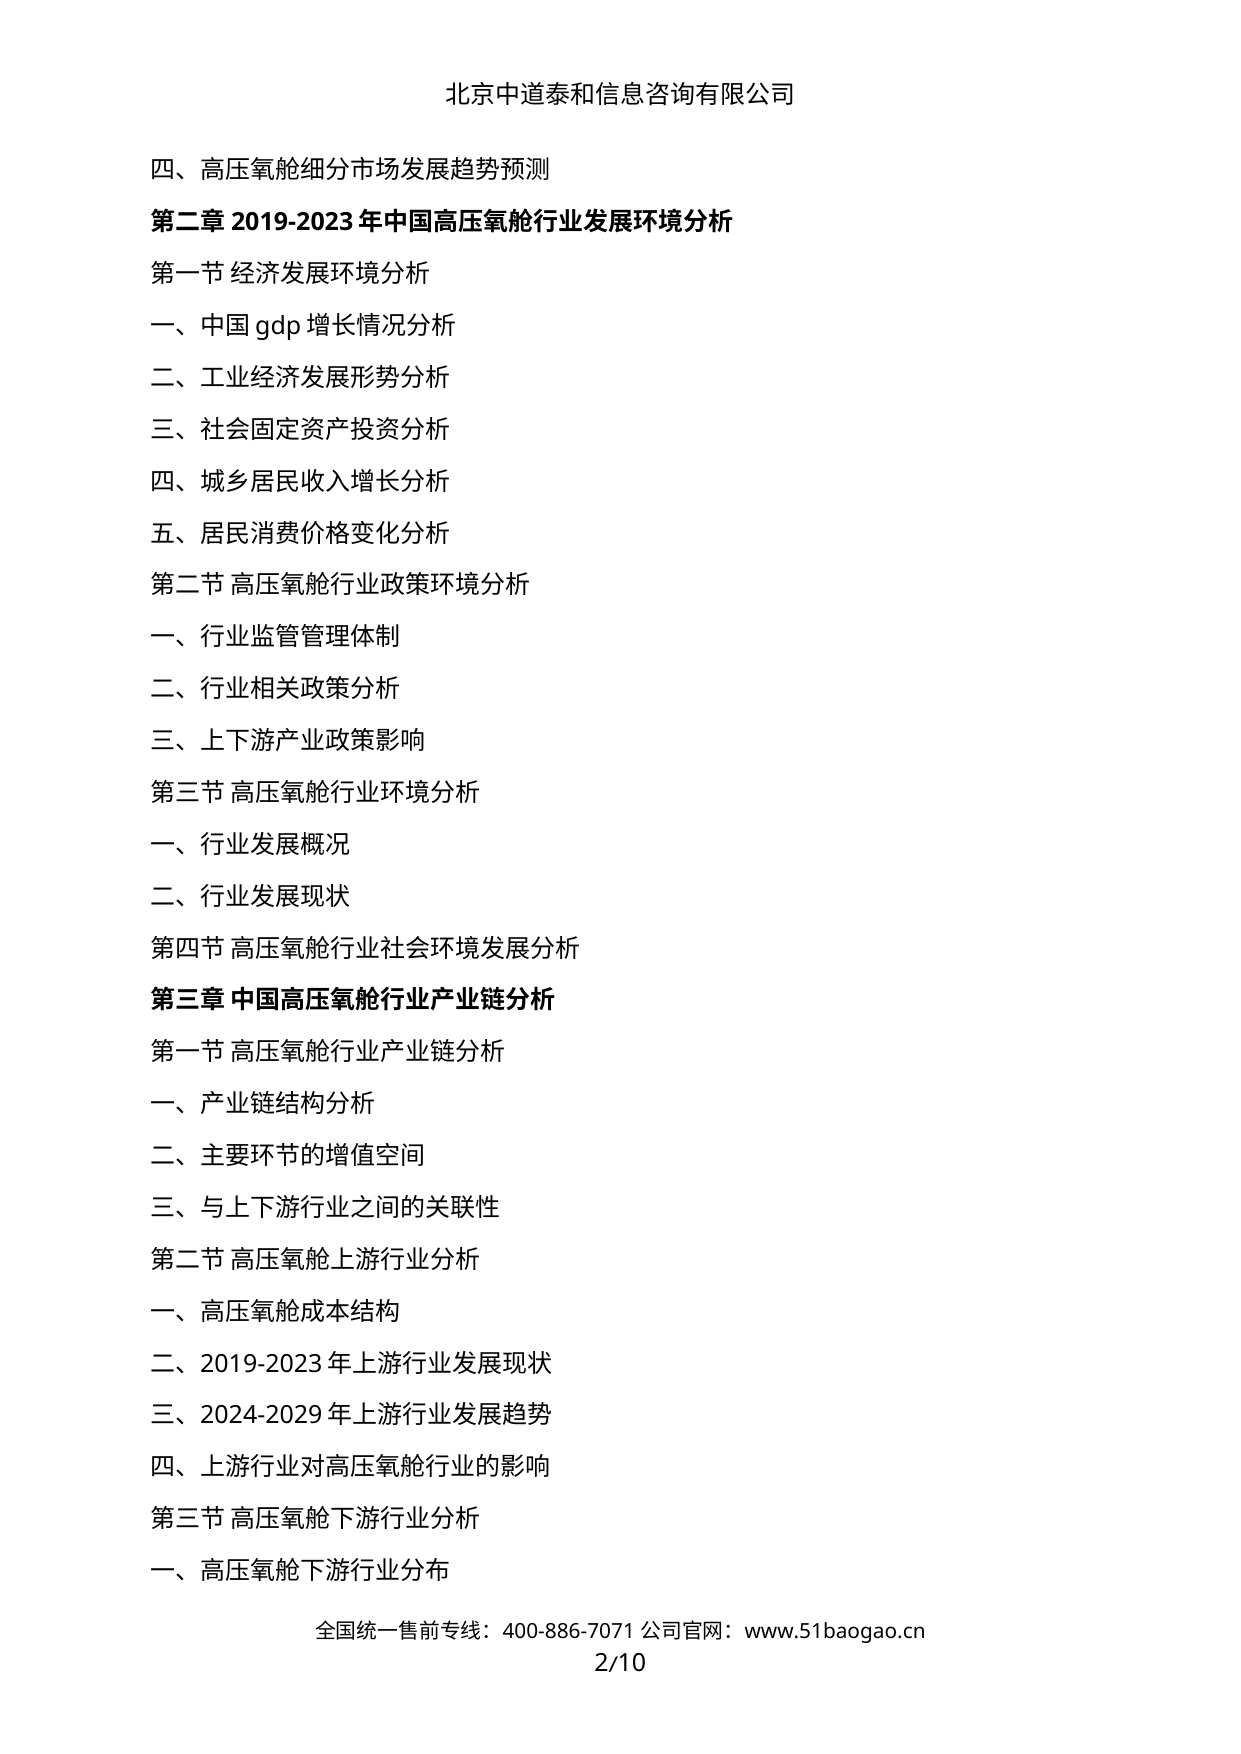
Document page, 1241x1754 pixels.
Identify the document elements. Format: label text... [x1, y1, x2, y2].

text 二、工业经济发展形势分析 [150, 357, 1090, 394]
text 第三节 高压氧舱行业环境分析 [150, 772, 1090, 809]
text 五、居民消费价格变化分析 [150, 513, 1090, 549]
text 四、高压氧舱细分市场发展趋势预测 [150, 150, 1090, 186]
text 二、主要环节的增值空间 [150, 1136, 1090, 1172]
text 第三节 高压氧舱下游行业分析 [150, 1499, 1090, 1535]
text 三、社会固定资产投资分析 [150, 409, 1090, 446]
text 第二章 2019-2023年中国高压氧舱行业发展环境分析 [150, 202, 1090, 238]
text 第三章 中国高压氧舱行业产业链分析 [150, 980, 1090, 1016]
text 二、行业发展现状 [150, 876, 1090, 912]
text 二、2019-2023年上游行业发展现状 [150, 1343, 1090, 1379]
text 三、上下游产业政策影响 [150, 721, 1090, 757]
text 三、2024-2029年上游行业发展趋势 [150, 1395, 1090, 1431]
text 四、上游行业对高压氧舱行业的影响 [150, 1447, 1090, 1483]
text 四、城乡居民收入增长分析 [150, 461, 1090, 497]
text 一、行业发展概况 [150, 824, 1090, 861]
text 第一节 经济发展环境分析 [150, 254, 1090, 290]
text 一、产业链结构分析 [150, 1084, 1090, 1120]
text 一、行业监管管理体制 [150, 617, 1090, 653]
text 第四节 高压氧舱行业社会环境发展分析 [150, 928, 1090, 964]
text 三、与上下游行业之间的关联性 [150, 1187, 1090, 1224]
text 一、中国gdp增长情况分析 [150, 306, 1090, 342]
text 一、高压氧舱下游行业分布 [150, 1551, 1090, 1587]
text 二、行业相关政策分析 [150, 669, 1090, 705]
text 第一节 高压氧舱行业产业链分析 [150, 1032, 1090, 1068]
text 一、高压氧舱成本结构 [150, 1291, 1090, 1327]
text 第二节 高压氧舱上游行业分析 [150, 1239, 1090, 1276]
text 第二节 高压氧舱行业政策环境分析 [150, 565, 1090, 601]
